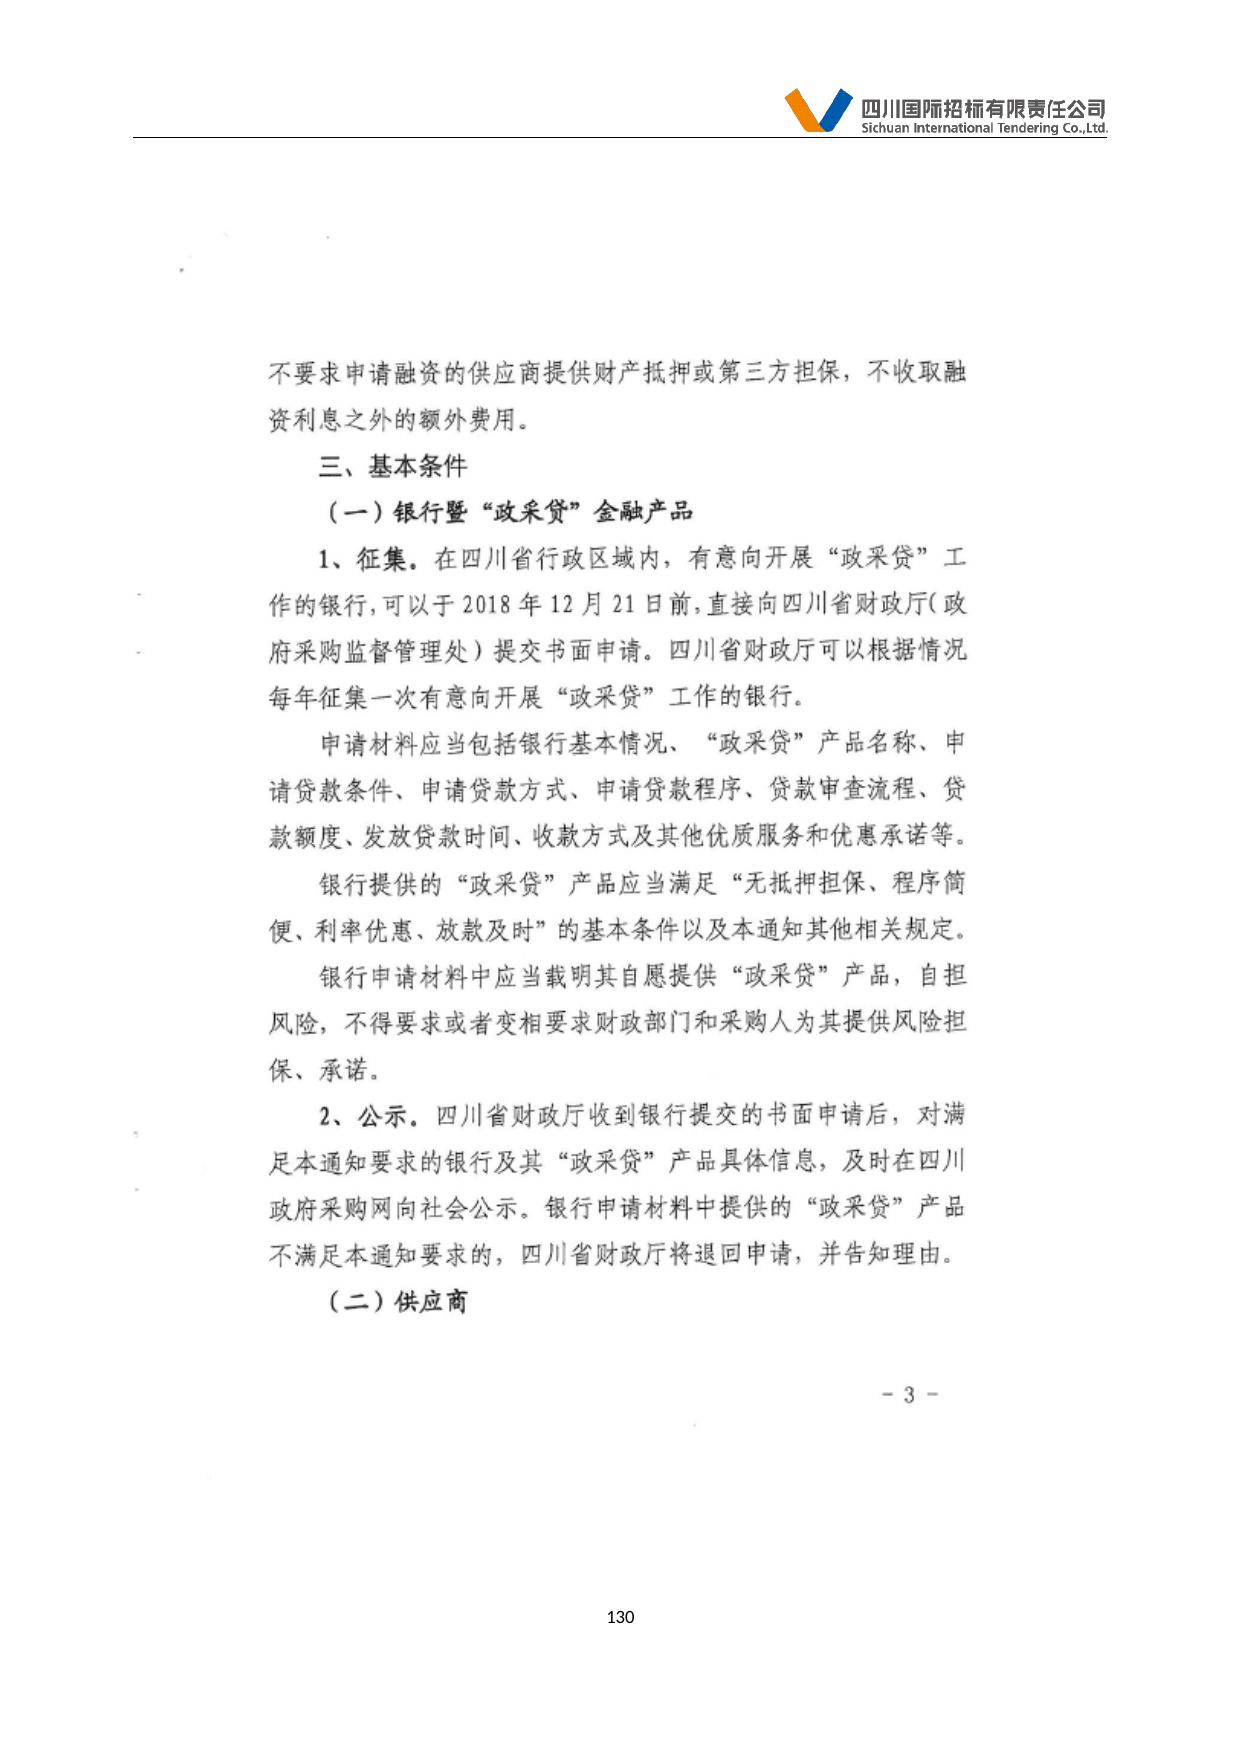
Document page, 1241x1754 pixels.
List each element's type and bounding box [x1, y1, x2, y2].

picture [132, 166, 1108, 1518]
picture [784, 88, 1108, 135]
